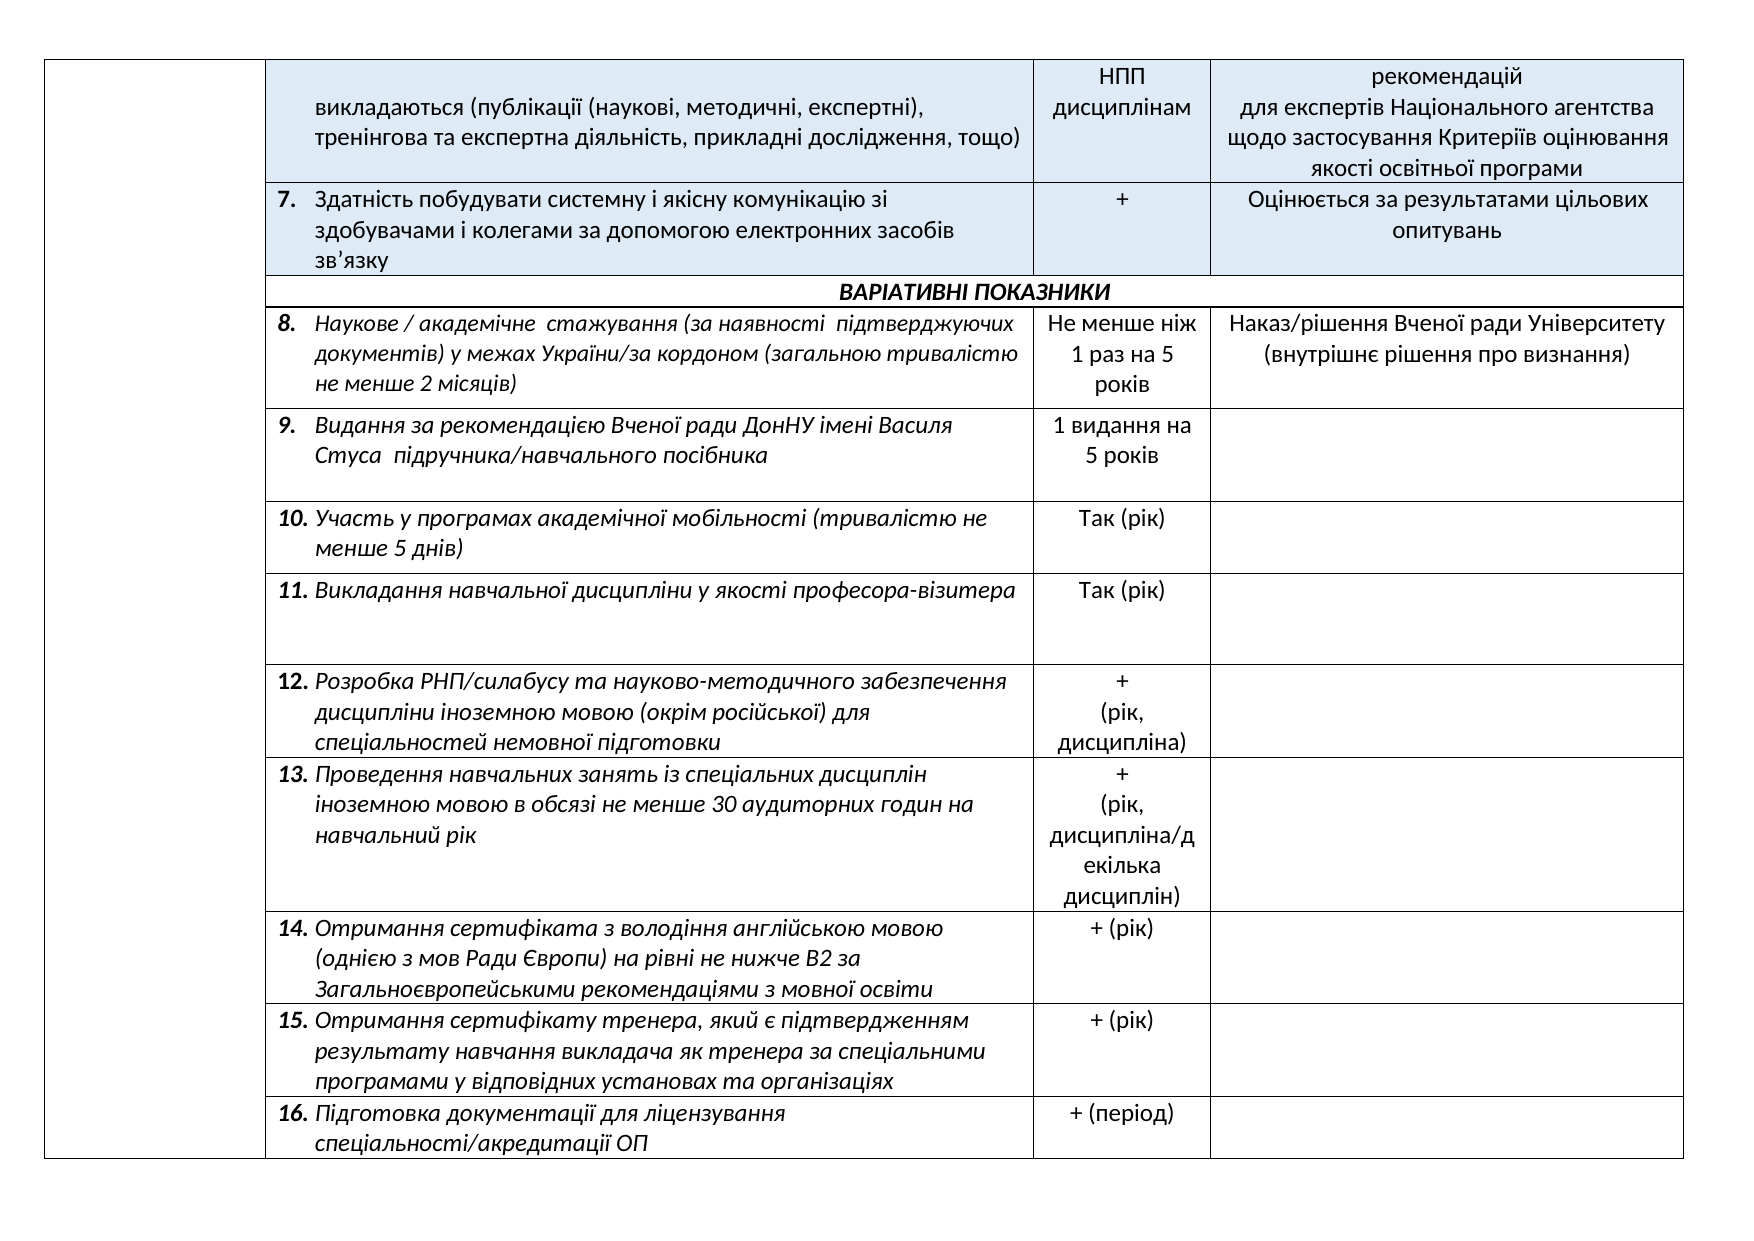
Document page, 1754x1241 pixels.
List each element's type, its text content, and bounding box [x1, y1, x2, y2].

table_cell + (рік, дисципліна/декілька дисциплін) [1034, 758, 1210, 911]
table_cell + (період) [1034, 1097, 1210, 1158]
table_cell [1211, 574, 1683, 664]
table_cell Так (рік) [1034, 502, 1210, 573]
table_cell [1034, 60, 1210, 182]
table_cell [1211, 1004, 1683, 1096]
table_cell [266, 1097, 1033, 1158]
table_cell [1211, 409, 1683, 501]
table_cell [1211, 502, 1683, 573]
table_cell Участь у програмах академічної мобільності (тривалістю не менше 5 днів) [266, 502, 1033, 573]
table_cell Наукове / академічне стажування (за наявності підтверджуючих документів) у межах України/за кордоном (загальною тривалістю не менше 2 місяців) [266, 308, 1033, 408]
table_cell [1211, 665, 1683, 757]
table_cell Не менше ніж 1 раз на 5 років [1034, 308, 1210, 408]
table_cell 1 видання на 5 років [1034, 409, 1210, 501]
table_cell [1211, 758, 1683, 911]
table_cell [1211, 912, 1683, 1003]
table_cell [266, 60, 1033, 182]
table_cell Варіативні показники [266, 276, 1683, 306]
table_cell + (рік) [1034, 1004, 1210, 1096]
table_cell + [1034, 183, 1210, 275]
table_cell + (рік, дисципліна) [1034, 665, 1210, 757]
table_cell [1211, 60, 1683, 182]
table_cell Наказ/рішення Вченої ради Університету (внутрішнє рішення про визнання) [1211, 308, 1683, 408]
table_cell Проведення навчальних занять із спеціальних дисциплін іноземною мовою в обсязі не менше 30 аудиторних годин на навчальний рік [266, 758, 1033, 911]
table_cell Викладання навчальної дисципліни у якості професора-візитера [266, 574, 1033, 664]
table_cell Оцінюється за результатами цільових опитувань [1211, 183, 1683, 275]
table_cell Розробка РНП/силабусу та науково-методичного забезпечення дисципліни іноземною мовою (окрім російської) для спеціальностей немовної підготовки [266, 665, 1033, 757]
table_cell Отримання сертифікату тренера, який є підтвердженням результату навчання викладача як тренера за спеціальними програмами у відповідних установах та організаціях [266, 1004, 1033, 1096]
table_cell Здатність побудувати системну і якісну комунікацію зі здобувачами і колегами за допомогою електронних засобів зв’язку [266, 183, 1033, 275]
table_cell Видання за рекомендацією Вченої ради ДонНУ імені Василя Стуса підручника/навчального посібника [266, 409, 1033, 501]
table_cell [1211, 1097, 1683, 1158]
table_cell + (рік) [1034, 912, 1210, 1003]
table_cell Так (рік) [1034, 574, 1210, 664]
table_cell Отримання сертифіката з володіння англійською мовою (однією з мов Ради Європи) на рівні не нижче В2 за Загальноєвропейськими рекомендаціями з мовної освіти [266, 912, 1033, 1003]
